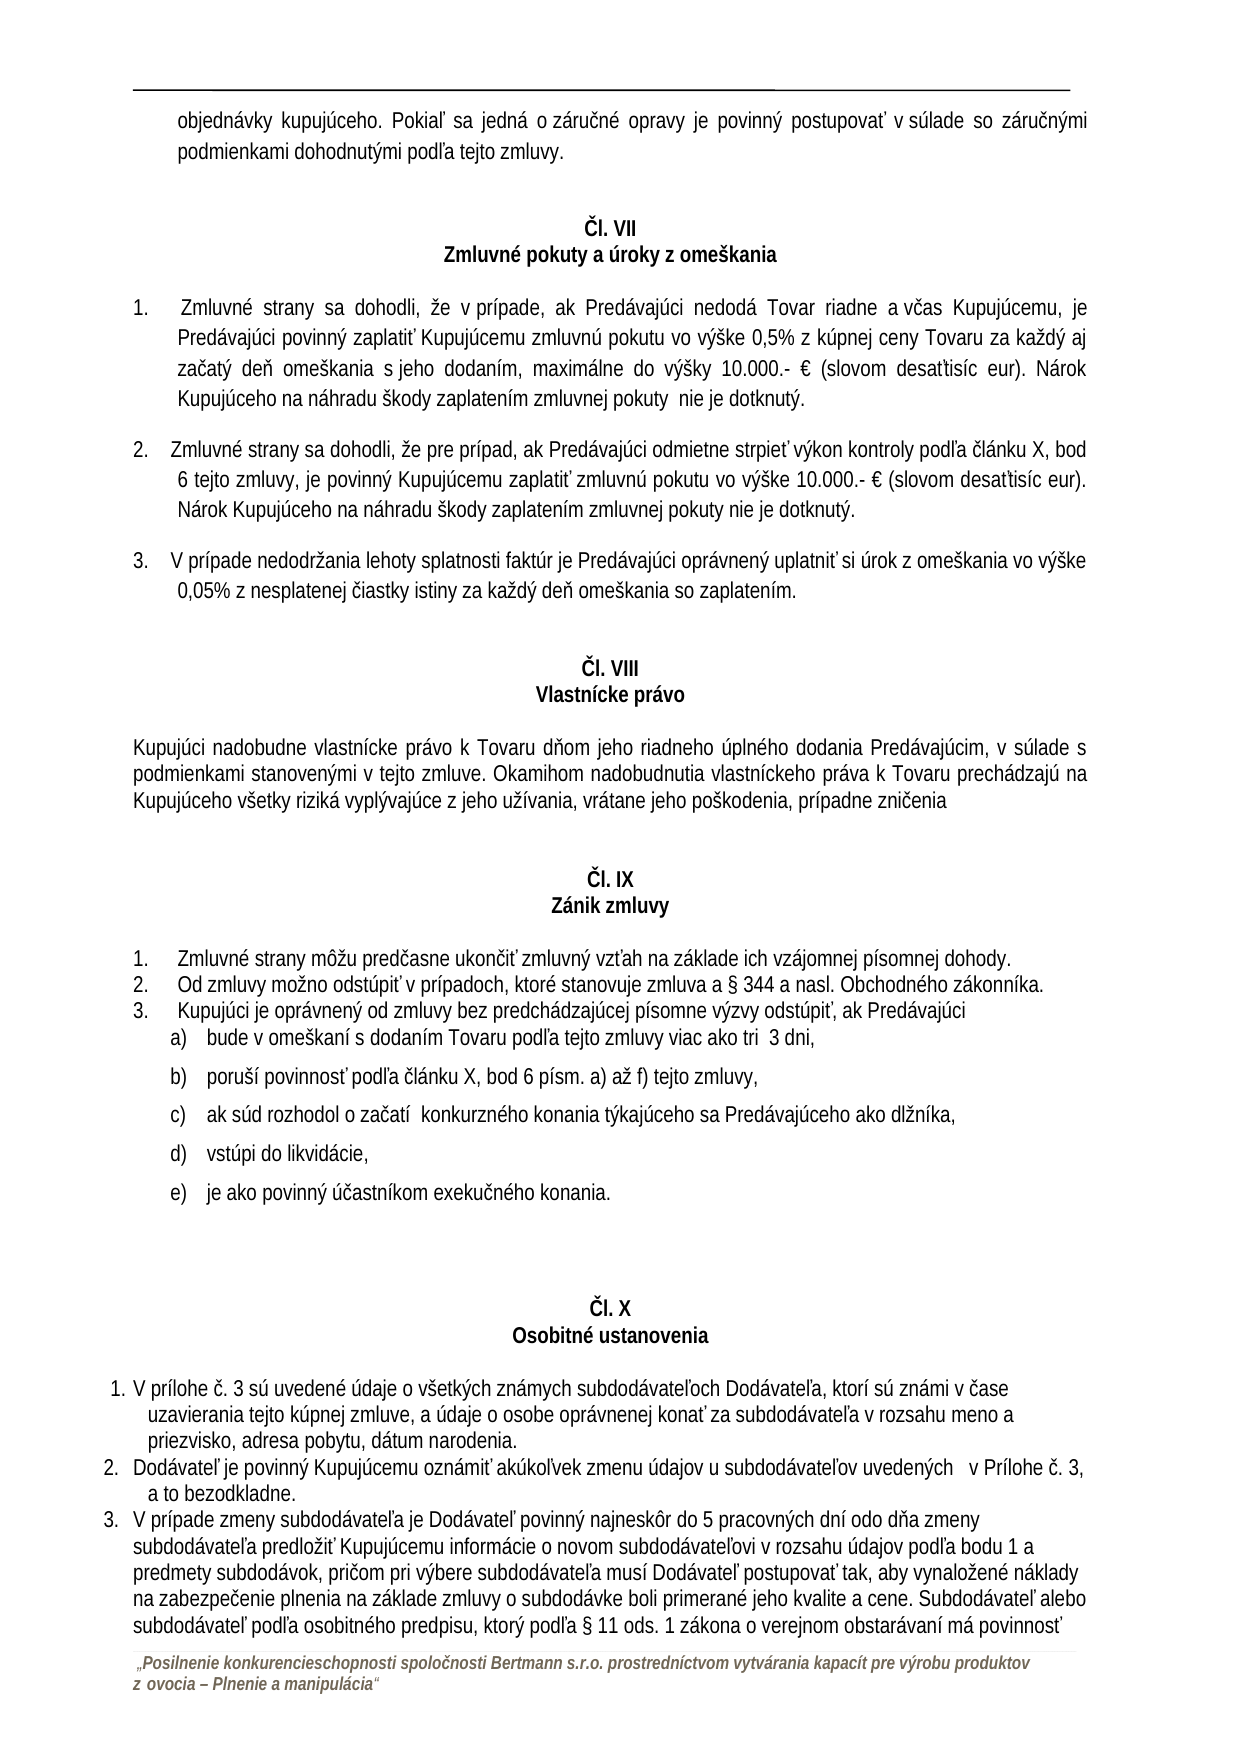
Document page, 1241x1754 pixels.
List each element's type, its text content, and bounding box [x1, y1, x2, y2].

text Čl. IX [133, 866, 1087, 892]
list Zmluvné strany sa dohodli, že pre prípad, ak Predávajúci odmietne strpieť výkon kontroly podľa článku X, bod 6 tejto zmluvy, je povinný Kupujúcemu zaplatiť zmluvnú pokutu vo výške 10.000.- € (slovom desaťtisíc eur). Nárok Kupujúceho na náhradu škody zaplatením zmluvnej pokuty nie je dotknutý. [133, 436, 1087, 522]
text Zánik zmluvy [133, 892, 1087, 918]
list V prípade nedodržania lehoty splatnosti faktúr je Predávajúci oprávnený uplatniť si úrok z omeškania vo výške 0,05% z nesplatenej čiastky istiny za každý deň omeškania so zaplatením. [133, 547, 1087, 604]
text Osobitné ustanovenia [133, 1322, 1087, 1348]
text Zmluvné pokuty a úroky z omeškania [133, 241, 1087, 268]
text Čl. VIII [133, 655, 1087, 681]
text Vlastnícke právo [133, 681, 1087, 707]
list Zmluvné strany sa dohodli, že v prípade, ak Predávajúci nedodá Tovar riadne a včas Kupujúcemu, je Predávajúci povinný zaplatiť Kupujúcemu zmluvnú pokutu vo výške 0,5% z kúpnej ceny Tovaru za každý aj začatý deň omeškania s jeho dodaním, maximálne do výšky 10.000.- € (slovom desaťtisíc eur). Nárok Kupujúceho na náhradu škody zaplatením zmluvnej pokuty nie je dotknutý. [133, 294, 1087, 411]
list ak súd rozhodol o začatí konkurzného konania týkajúceho sa Predávajúceho ako dlžníka, [170, 1101, 1087, 1128]
list Dodávateľ je povinný Kupujúcemu oznámiť akúkoľvek zmenu údajov u subdodávateľov uvedených v Prílohe č. 3, a to bezodkladne. [103, 1453, 1087, 1506]
list Od zmluvy možno odstúpiť v prípadoch, ktoré stanovuje zmluva a § 344 a nasl. Obchodného zákonníka. [133, 971, 1087, 997]
list Zmluvné strany môžu predčasne ukončiť zmluvný vzťah na základe ich vzájomnej písomnej dohody. [133, 945, 1087, 971]
text Kupujúci nadobudne vlastnícke právo k Tovaru dňom jeho riadneho úplného dodania Predávajúcim, v súlade s podmienkami stanovenými v tejto zmluve. Okamihom nadobudnutia vlastníckeho práva k Tovaru prechádzajú na Kupujúceho všetky riziká vyplývajúce z jeho užívania, vrátane jeho poškodenia, prípadne zničenia [133, 734, 1087, 813]
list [103, 1506, 1087, 1638]
list vstúpi do likvidácie, [170, 1140, 1087, 1167]
text Čl. X [133, 1295, 1087, 1322]
list je ako povinný účastníkom exekučného konania. [170, 1179, 1087, 1206]
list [133, 107, 1087, 164]
text Čl. VII [133, 215, 1087, 241]
list Kupujúci je oprávnený od zmluvy bez predchádzajúcej písomne výzvy odstúpiť, ak Predávajúci [133, 997, 1087, 1024]
list bude v omeškaní s dodaním Tovaru podľa tejto zmluvy viac ako tri 3 dni, [170, 1024, 1087, 1050]
list V prílohe č. 3 sú uvedené údaje o všetkých známych subdodávateľoch Dodávateľa, ktorí sú známi v čase uzavierania tejto kúpnej zmluve, a údaje o osobe oprávnenej konať za subdodávateľa v rozsahu meno a priezvisko, adresa pobytu, dátum narodenia. [110, 1374, 1087, 1453]
list poruší povinnosť podľa článku X, bod 6 písm. a) až f) tejto zmluvy, [170, 1063, 1087, 1089]
